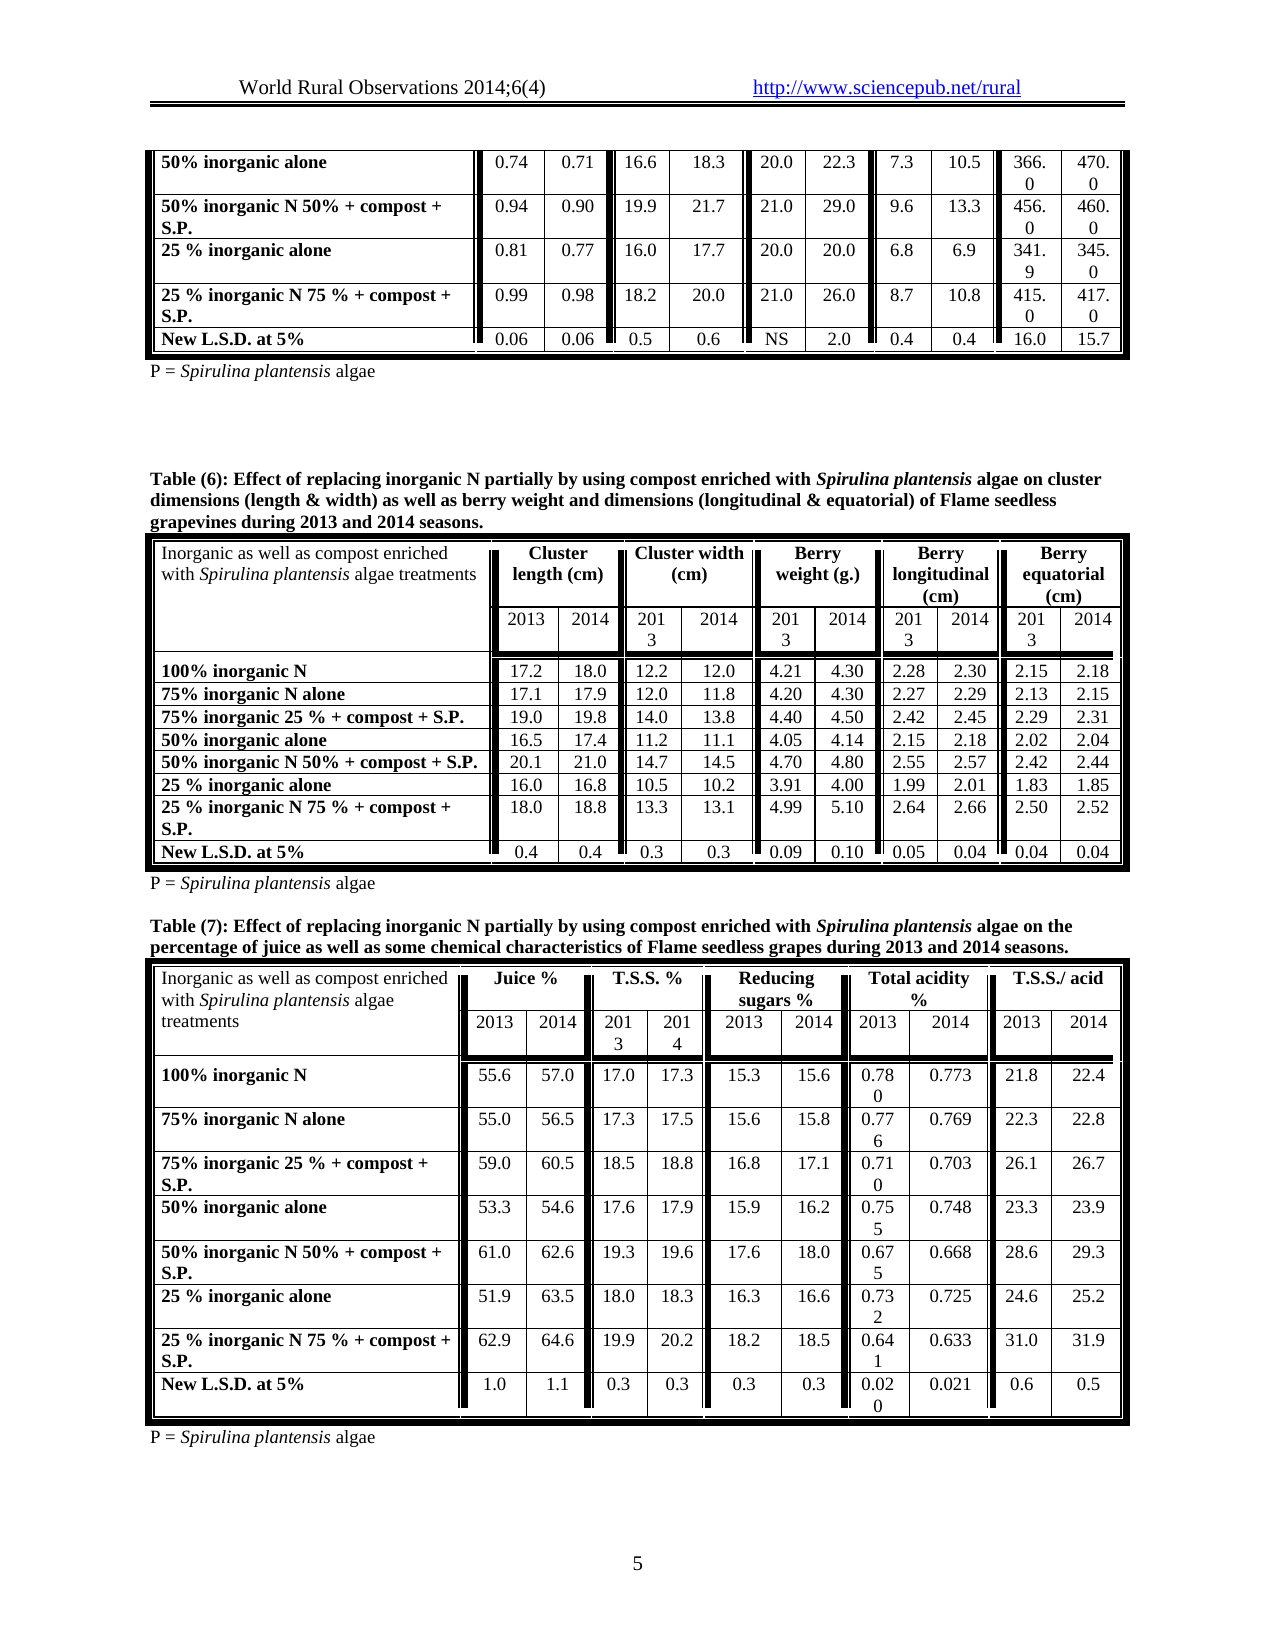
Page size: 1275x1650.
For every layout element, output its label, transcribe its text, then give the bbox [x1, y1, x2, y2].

table_cell 60.5 [527, 1152, 584, 1195]
table_cell 341.9 [1002, 239, 1061, 282]
table_cell 100% inorganic N [155, 652, 489, 682]
table_cell 2.64 [884, 796, 937, 839]
table_cell 12.0 [627, 683, 681, 705]
table_cell 10.8 [932, 284, 993, 327]
table_cell 2013 [884, 608, 937, 651]
table_cell 75% inorganic 25 % + compost + S.P. [155, 1152, 458, 1195]
table_cell 0.773 [910, 1064, 987, 1107]
table_cell NS [747, 328, 805, 351]
table_cell 2.31 [1061, 706, 1120, 728]
table_cell 2014 [910, 1011, 987, 1054]
table_header Cluster length (cm) [494, 542, 622, 606]
table_cell 2.27 [884, 683, 937, 705]
table_cell 16.8 [711, 1152, 781, 1195]
table_cell 17.6 [594, 1196, 647, 1239]
table_cell 0.74 [483, 151, 544, 194]
table_cell 25.2 [1052, 1285, 1120, 1328]
table_cell 25 % inorganic alone [155, 1285, 458, 1328]
table_cell 23.3 [996, 1196, 1051, 1239]
table_cell 14.7 [627, 751, 681, 773]
table_cell 25 % inorganic N 75 % + compost + S.P. [155, 796, 489, 839]
table_cell 21.8 [996, 1064, 1051, 1107]
table_cell 18.8 [559, 796, 618, 839]
table_cell 0.668 [910, 1241, 987, 1284]
table_cell 17.0 [594, 1064, 647, 1107]
table_cell 0.6 [670, 328, 747, 351]
table_cell 11.1 [682, 729, 752, 750]
table_cell 1.0 [463, 1373, 526, 1416]
table_cell 17.9 [648, 1196, 702, 1239]
table_cell 0.06 [545, 328, 611, 351]
table_cell 50% inorganic alone [155, 729, 489, 750]
table_cell 0.780 [851, 1064, 909, 1107]
table_cell 19.8 [559, 706, 618, 728]
table_cell 17.7 [670, 239, 742, 282]
table_cell 0.77 [545, 239, 606, 282]
table_cell 0.99 [483, 284, 544, 327]
table_cell 2013 [468, 1011, 526, 1054]
table_cell 2014 [938, 608, 997, 651]
table_cell 2.13 [1007, 683, 1060, 705]
table_cell 470.0 [1062, 151, 1120, 194]
table_cell 100% inorganic N [155, 1056, 458, 1107]
table_cell 19.9 [594, 1329, 647, 1372]
table_cell 15.6 [782, 1064, 841, 1107]
table_cell 20.0 [670, 284, 742, 327]
table_cell 20.2 [648, 1329, 702, 1372]
table_cell 2.0 [806, 328, 872, 351]
text Table (6): Effect of replacing inorganic N partially by using compost enriched with Spirulina plantensis algae on cluster dimensions (length & width) as well as berry weight and dimensions (longitudinal & equatorial) of Flame seedless grapevines during 2013 and 2014 seasons. [150, 468, 1125, 532]
table_cell 11.2 [627, 729, 681, 750]
table_header Total acidity % [846, 964, 991, 1010]
table_cell 2.18 [1061, 651, 1123, 682]
table_cell 2014 [1052, 1011, 1120, 1054]
table_cell 2014 [682, 608, 752, 651]
table_cell 18.0 [559, 660, 618, 682]
table_cell 64.6 [527, 1329, 584, 1372]
table_cell 2.28 [884, 660, 937, 682]
table_cell 0.703 [910, 1152, 987, 1195]
table_cell 23.9 [1052, 1196, 1120, 1239]
table_cell 0.3 [589, 1373, 647, 1416]
table_cell 62.6 [527, 1241, 584, 1284]
table_cell 18.3 [670, 151, 742, 194]
table_cell 2.15 [1007, 660, 1060, 682]
table_cell 0.755 [851, 1196, 909, 1239]
table_cell 61.0 [468, 1241, 526, 1284]
table_header T.S.S. % [589, 964, 706, 1010]
table_cell 16.0 [616, 239, 669, 282]
table_cell 1.1 [527, 1373, 589, 1416]
table_cell 0.05 [879, 841, 937, 862]
table_cell 17.9 [559, 683, 618, 705]
table_cell 0.5 [1052, 1373, 1120, 1416]
table_cell 29.0 [806, 195, 868, 238]
table_cell 62.9 [468, 1329, 526, 1372]
text P = Spirulina plantensis algae [150, 1426, 1125, 1447]
table_cell 14.0 [627, 706, 681, 728]
text P = Spirulina plantensis algae [150, 360, 1125, 381]
table_cell 4.30 [816, 683, 875, 705]
table_cell 16.3 [711, 1285, 781, 1328]
table_cell 0.71 [545, 151, 606, 194]
table_cell 16.6 [616, 151, 669, 194]
table_cell 460.0 [1062, 195, 1120, 238]
table_cell 55.6 [468, 1064, 526, 1107]
table_cell 0.04 [1002, 841, 1060, 862]
table_cell 2014 [782, 1011, 841, 1054]
table_cell 20.0 [806, 239, 868, 282]
text P = Spirulina plantensis algae [150, 872, 1125, 893]
table_cell 4.21 [761, 660, 814, 682]
table_cell 0.94 [483, 195, 544, 238]
table_cell 345.0 [1062, 239, 1120, 282]
table_cell 13.3 [627, 796, 681, 839]
table_cell 2.30 [938, 660, 997, 682]
table_cell 5.10 [816, 796, 875, 839]
table_cell 17.1 [782, 1152, 841, 1195]
table_cell 0.769 [910, 1108, 987, 1151]
table_cell 4.05 [761, 729, 814, 750]
table_cell 18.0 [499, 796, 558, 839]
table_cell 4.00 [816, 774, 875, 795]
table_cell 456.0 [1002, 195, 1061, 238]
table_cell 18.2 [616, 284, 669, 327]
table_cell 0.04 [938, 841, 1002, 862]
table_cell 2013 [1007, 608, 1060, 651]
table_cell 0.98 [545, 284, 606, 327]
table_cell 75% inorganic N alone [155, 683, 489, 705]
table_cell 19.3 [594, 1241, 647, 1284]
table_cell 2.29 [1007, 706, 1060, 728]
table_cell 22.4 [1052, 1055, 1123, 1107]
table_cell 0.641 [851, 1329, 909, 1372]
table_cell 3.91 [761, 774, 814, 795]
table_cell New L.S.D. at 5% [155, 1373, 463, 1416]
table_cell 17.6 [711, 1241, 781, 1284]
table_cell 2.29 [938, 683, 997, 705]
table_cell 2.66 [938, 796, 997, 839]
table_cell 0.3 [782, 1373, 846, 1416]
table_cell 0.4 [494, 841, 558, 862]
table_cell 0.3 [622, 841, 681, 862]
table_cell 18.5 [594, 1152, 647, 1195]
table_cell 2013 [627, 608, 681, 651]
table_cell 50% inorganic N 50% + compost + S.P. [155, 1241, 458, 1284]
table_cell 22.3 [996, 1108, 1051, 1151]
table_cell 13.3 [932, 195, 993, 238]
table_cell 2013 [711, 1011, 781, 1054]
table_cell 10.2 [682, 774, 752, 795]
table_cell 4.30 [816, 660, 875, 682]
table_cell 17.3 [594, 1108, 647, 1151]
table_cell 2.15 [884, 729, 937, 750]
table_cell 18.5 [782, 1329, 841, 1372]
table_cell 15.9 [711, 1196, 781, 1239]
table_cell 53.3 [468, 1196, 526, 1239]
table_cell 2014 [1061, 608, 1120, 651]
table_cell 15.3 [711, 1064, 781, 1107]
table_cell 75% inorganic N alone [155, 1108, 458, 1151]
table_cell 4.20 [761, 683, 814, 705]
table_header Berry longitudinal (cm) [879, 539, 1002, 606]
table_cell 25 % inorganic N 75 % + compost + S.P. [155, 1329, 458, 1372]
table_cell 19.6 [648, 1241, 702, 1284]
table_cell 19.9 [616, 195, 669, 238]
table_cell 0.5 [611, 328, 669, 351]
table_cell 2.42 [884, 706, 937, 728]
table_cell 2.15 [1061, 683, 1120, 705]
table_cell 26.0 [806, 284, 868, 327]
table_cell 0.776 [851, 1108, 909, 1151]
table_cell 2.55 [884, 751, 937, 773]
table_cell 19.0 [499, 706, 558, 728]
table_cell 4.80 [816, 751, 875, 773]
table_cell 2014 [559, 608, 618, 651]
table_cell 2.45 [938, 706, 997, 728]
table_cell 0.732 [851, 1285, 909, 1328]
table_cell 50% inorganic N 50% + compost + S.P. [155, 195, 473, 238]
table_cell 22.3 [806, 151, 868, 194]
table_cell 2.50 [1007, 796, 1060, 839]
table_cell 0.633 [910, 1329, 987, 1372]
table_cell 17.2 [499, 660, 558, 682]
table_cell 20.1 [499, 751, 558, 773]
table_cell New L.S.D. at 5% [155, 328, 478, 351]
table_cell 15.7 [1062, 328, 1120, 351]
table_cell 1.83 [1007, 774, 1060, 795]
table_cell 25 % inorganic alone [155, 774, 489, 795]
table_cell 54.6 [527, 1196, 584, 1239]
table_cell 17.3 [648, 1064, 702, 1107]
table_cell 0.4 [559, 841, 622, 862]
table_cell 417.0 [1062, 284, 1120, 327]
table_cell 21.0 [752, 284, 805, 327]
table_cell 7.3 [877, 151, 931, 194]
table_cell 415.0 [1002, 284, 1061, 327]
table_cell 22.8 [1052, 1108, 1120, 1151]
table_cell 2013 [996, 1011, 1051, 1054]
table_cell 17.1 [499, 683, 558, 705]
table_cell 16.8 [559, 774, 618, 795]
table_cell 31.9 [1052, 1329, 1120, 1372]
table_cell 2.42 [1007, 751, 1060, 773]
table_header Reducing sugars % [706, 967, 846, 1010]
table_cell 31.0 [996, 1329, 1051, 1372]
table_cell 2013 [594, 1011, 647, 1054]
table_cell 2.04 [1061, 729, 1120, 750]
table_cell 56.5 [527, 1108, 584, 1151]
table_cell 4.14 [816, 729, 875, 750]
table_cell 2.57 [938, 751, 997, 773]
table_cell 16.2 [782, 1196, 841, 1239]
table_cell 20.0 [752, 151, 805, 194]
table_cell 26.1 [996, 1152, 1051, 1195]
table_cell 12.0 [682, 660, 752, 682]
table_cell 16.0 [499, 774, 558, 795]
table_cell 20.0 [752, 239, 805, 282]
table_header Cluster width (cm) [622, 539, 756, 606]
table_cell 1.85 [1061, 774, 1120, 795]
table_cell 18.0 [594, 1285, 647, 1328]
table_cell 13.1 [682, 796, 752, 839]
table_cell 4.99 [761, 796, 814, 839]
table_cell 8.7 [877, 284, 931, 327]
table_cell 63.5 [527, 1285, 584, 1328]
table_cell 18.8 [648, 1152, 702, 1195]
table_cell 29.3 [1052, 1241, 1120, 1284]
table_cell 4.70 [761, 751, 814, 773]
table_cell 2014 [816, 608, 875, 651]
text Table (7): Effect of replacing inorganic N partially by using compost enriched with Spirulina plantensis algae on the percentage of juice as well as some chemical characteristics of Flame seedless grapes during 2013 and 2014 seasons. [150, 915, 1125, 958]
table_cell 0.3 [682, 841, 756, 862]
table_cell 0.021 [910, 1373, 991, 1416]
table_cell 366.0 [1002, 151, 1061, 194]
table_cell 9.6 [877, 195, 931, 238]
table_cell 0.725 [910, 1285, 987, 1328]
table_cell 4.50 [816, 706, 875, 728]
table_cell 0.04 [1061, 841, 1120, 862]
table_cell 50% inorganic alone [155, 151, 473, 194]
table_header Berry equatorial (cm) [1002, 542, 1120, 606]
table_cell 2014 [527, 1011, 584, 1054]
table_cell 21.0 [752, 195, 805, 238]
table_header Juice % [463, 967, 589, 1010]
table_cell New L.S.D. at 5% [155, 841, 494, 862]
table_cell 16.5 [499, 729, 558, 750]
table_cell 18.2 [711, 1329, 781, 1372]
table_cell 0.81 [483, 239, 544, 282]
table_cell 0.3 [648, 1373, 706, 1416]
table_cell 21.7 [670, 195, 742, 238]
table_cell 14.5 [682, 751, 752, 773]
table_cell 2013 [499, 608, 558, 651]
table_cell 50% inorganic alone [155, 1196, 458, 1239]
table_cell 55.0 [468, 1108, 526, 1151]
table_cell 28.6 [996, 1241, 1051, 1284]
table_cell 6.9 [932, 239, 993, 282]
table_cell 18.0 [782, 1241, 841, 1284]
table_header Inorganic as well as compost enriched with Spirulina plantensis algae treatments [152, 964, 463, 1054]
table_cell 24.6 [996, 1285, 1051, 1328]
table_cell 50% inorganic N 50% + compost + S.P. [155, 751, 489, 773]
table_cell 0.4 [872, 328, 931, 351]
table_cell 2.01 [938, 774, 997, 795]
table_cell 59.0 [468, 1152, 526, 1195]
table_cell 2013 [851, 1011, 909, 1054]
table_cell 26.7 [1052, 1152, 1120, 1195]
table_cell 0.675 [851, 1241, 909, 1284]
table_cell 18.3 [648, 1285, 702, 1328]
table_cell 0.4 [932, 328, 997, 351]
table_cell 2.52 [1061, 796, 1120, 839]
table_cell 57.0 [527, 1064, 584, 1107]
table_cell 2.18 [938, 729, 997, 750]
table_cell 4.40 [761, 706, 814, 728]
table_cell 12.2 [627, 660, 681, 682]
table_cell 16.6 [782, 1285, 841, 1328]
table_cell 0.09 [756, 841, 814, 862]
table_cell 21.0 [559, 751, 618, 773]
table_cell 15.8 [782, 1108, 841, 1151]
table_cell 0.06 [478, 328, 544, 351]
table_cell 0.020 [846, 1373, 909, 1416]
table_cell 15.6 [711, 1108, 781, 1151]
table_header T.S.S./ acid [991, 967, 1120, 1010]
table_cell 13.8 [682, 706, 752, 728]
table_cell 0.748 [910, 1196, 987, 1239]
table_cell 2.44 [1061, 751, 1120, 773]
table_cell 2013 [761, 608, 814, 651]
table_cell 75% inorganic 25 % + compost + S.P. [155, 706, 489, 728]
table_cell 1.99 [884, 774, 937, 795]
table_cell 17.5 [648, 1108, 702, 1151]
table_cell 10.5 [932, 151, 993, 194]
table_cell 25 % inorganic N 75 % + compost + S.P. [155, 284, 473, 327]
table_cell 2.02 [1007, 729, 1060, 750]
table_cell 25 % inorganic alone [155, 239, 473, 282]
table_cell 0.3 [706, 1373, 781, 1416]
table_cell 51.9 [468, 1285, 526, 1328]
table_cell 2014 [648, 1011, 702, 1054]
table_header Berry weight (g.) [756, 542, 879, 606]
table_header Inorganic as well as compost enriched with Spirulina plantensis algae treatments [152, 539, 494, 651]
table_cell 17.4 [559, 729, 618, 750]
table_cell 16.0 [998, 328, 1061, 351]
table_cell 0.6 [991, 1373, 1051, 1416]
table_cell 11.8 [682, 683, 752, 705]
table_cell 6.8 [877, 239, 931, 282]
table_cell 0.10 [816, 841, 879, 862]
table_cell 10.5 [627, 774, 681, 795]
table_cell 0.90 [545, 195, 606, 238]
table_cell 0.710 [851, 1152, 909, 1195]
